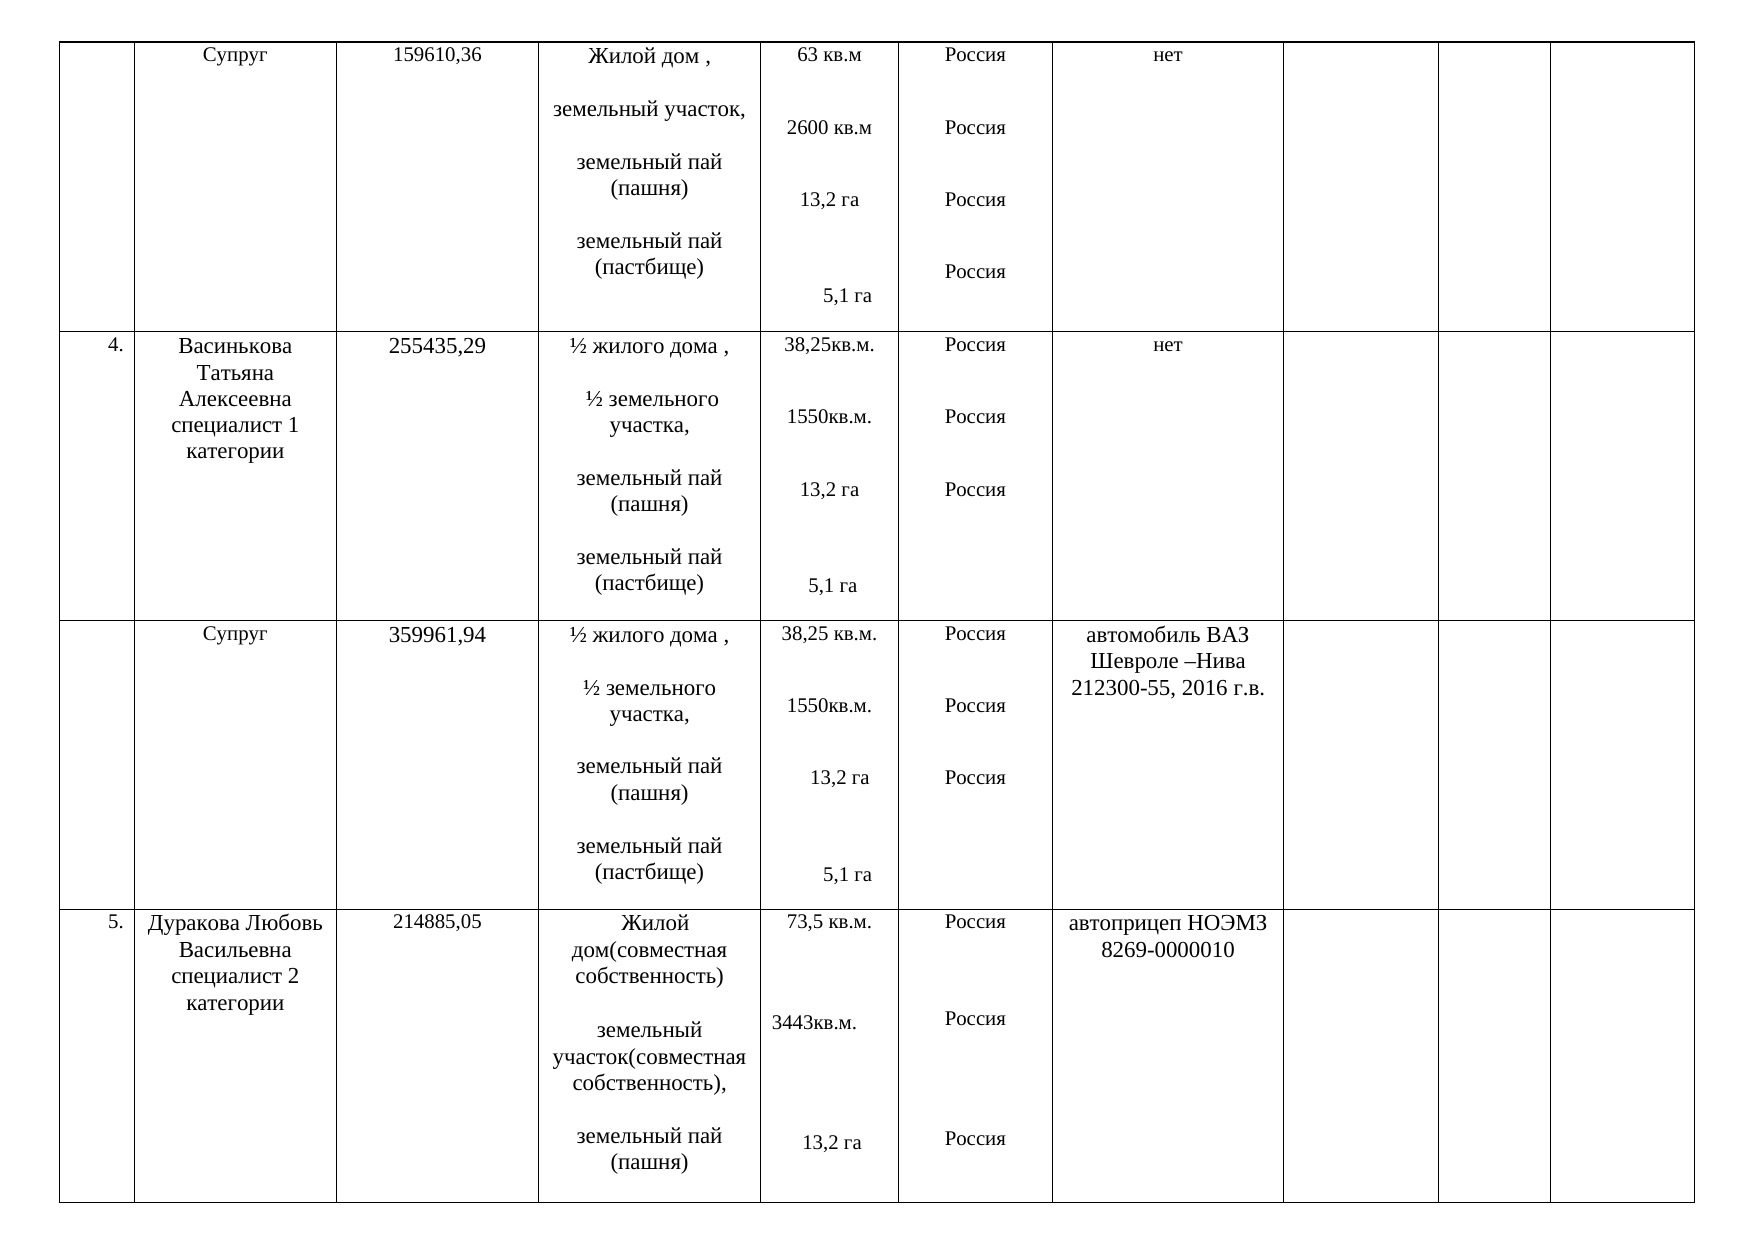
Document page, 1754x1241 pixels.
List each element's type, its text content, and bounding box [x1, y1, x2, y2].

table_cell Жилой дом , земельный участок, земельный пай (пашня) земельный пай (пастбище) [539, 43, 760, 331]
table_cell [60, 910, 134, 1202]
table_cell нет [1053, 332, 1283, 620]
table_cell нет [1053, 43, 1283, 331]
table_cell [1439, 910, 1550, 1202]
table_cell 63 кв.м 2600 кв.м 13,2 га 5,1 га [761, 43, 898, 331]
table_cell [1284, 910, 1438, 1202]
table_cell [1551, 43, 1694, 331]
table_cell 359961,94 [337, 621, 538, 908]
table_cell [539, 910, 760, 1202]
table_cell [60, 43, 134, 331]
table_cell [1551, 621, 1694, 908]
table_cell Супруг [135, 43, 336, 331]
table_cell 255435,29 [337, 332, 538, 620]
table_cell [1053, 910, 1283, 1202]
table_cell Россия Россия Россия [899, 332, 1052, 620]
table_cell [761, 910, 898, 1202]
table_cell [60, 332, 134, 620]
table_cell [1439, 332, 1550, 620]
table_cell [1439, 43, 1550, 331]
table_cell ½ жилого дома , ½ земельного участка, земельный пай (пашня) земельный пай (пастбище) [539, 621, 760, 908]
table_cell [1439, 621, 1550, 908]
table_cell Васинькова Татьяна Алексеевна специалист 1 категории [135, 332, 336, 620]
table_cell 38,25кв.м. 1550кв.м. 13,2 га 5,1 га [761, 332, 898, 620]
table_cell [1551, 332, 1694, 620]
table_cell Россия Россия Россия [899, 621, 1052, 908]
table_cell [1284, 332, 1438, 620]
table_cell 159610,36 [337, 43, 538, 331]
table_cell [899, 910, 1052, 1202]
table_cell ½ жилого дома , ½ земельного участка, земельный пай (пашня) земельный пай (пастбище) [539, 332, 760, 620]
table_cell [60, 621, 134, 908]
table_cell 214885,05 [337, 910, 538, 1202]
table_cell автомобиль ВАЗ Шевроле –Нива 212300-55, 2016 г.в. [1053, 621, 1283, 908]
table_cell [135, 910, 336, 1202]
table_cell Россия Россия Россия Россия [899, 43, 1052, 331]
table_cell [1551, 910, 1694, 1202]
table_cell [1284, 621, 1438, 908]
table_cell Супруг [135, 621, 336, 908]
table_cell [1284, 43, 1438, 331]
table_cell 38,25 кв.м. 1550кв.м. 13,2 га 5,1 га [761, 621, 898, 908]
